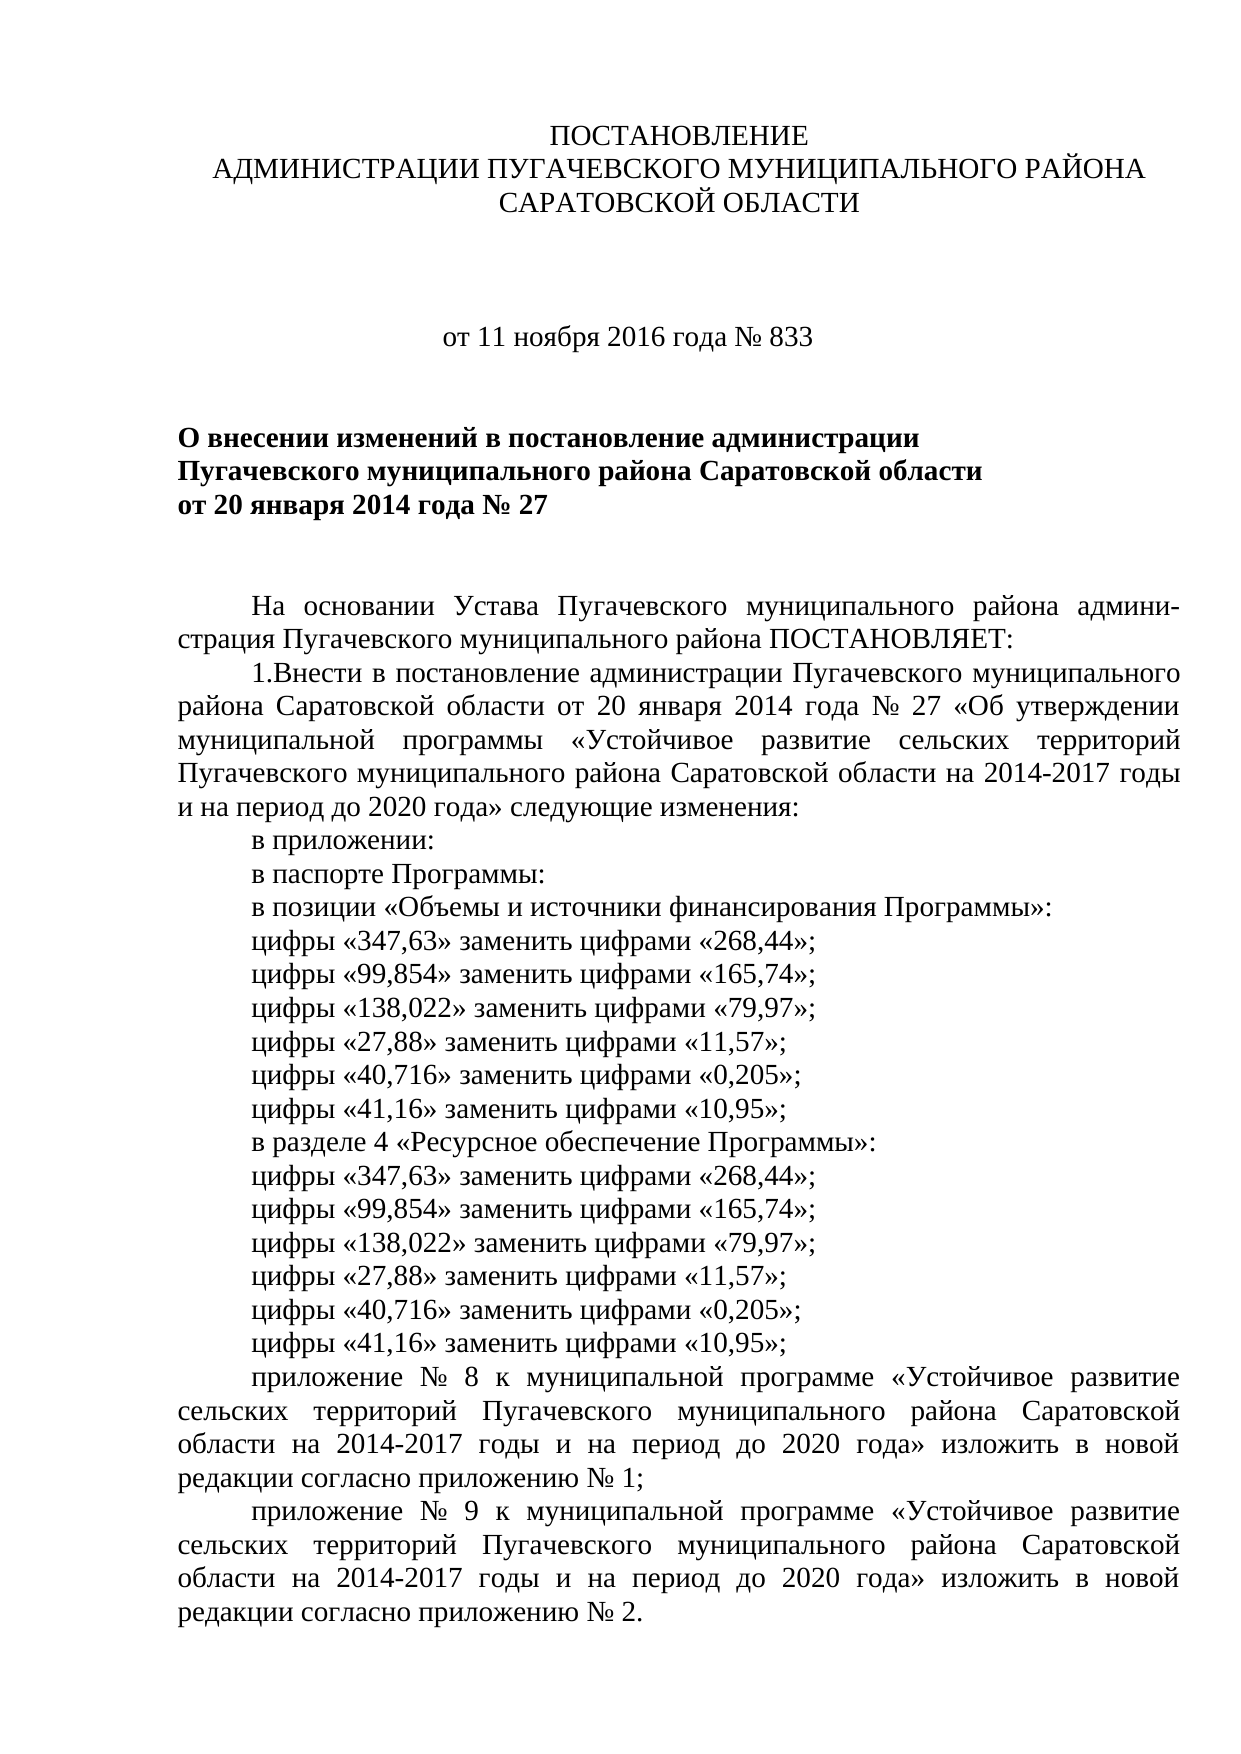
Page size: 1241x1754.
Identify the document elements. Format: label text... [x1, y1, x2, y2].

text цифры «138,022» заменить цифрами «79,97»; [177, 1225, 1181, 1258]
text приложение № 9 к муниципальной программе «Устойчивое развитие сельских территорий Пугачевского муниципального района Саратовской области на 2014-2017 годы и на период до 2020 года» изложить в новой редакции согласно приложению № 2. [177, 1493, 1181, 1627]
text в приложении: [177, 822, 1181, 856]
text в паспорте Программы: [177, 856, 1181, 889]
text от 20 января 2014 года № 27 [177, 487, 1181, 521]
text цифры «99,854» заменить цифрами «165,74»; [177, 957, 1181, 990]
text цифры «40,716» заменить цифрами «0,205»; [177, 1292, 1181, 1326]
text АДМИНИСТРАЦИИ ПУГАЧЕВСКОГО МУНИЦИПАЛЬНОГО РАЙОНА САРАТОВСКОЙ ОБЛАСТИ [177, 152, 1181, 219]
text На основании Устава Пугачевского муниципального района админи-страция Пугачевского муниципального района ПОСТАНОВЛЯЕТ: [177, 588, 1181, 655]
text цифры «41,16» заменить цифрами «10,95»; [177, 1091, 1181, 1124]
text О внесении изменений в постановление администрации [177, 420, 1181, 453]
text от 11 ноября 2016 года № 833 [325, 319, 1181, 353]
text цифры «138,022» заменить цифрами «79,97»; [177, 990, 1181, 1024]
text ПОСТАНОВЛЕНИЕ [177, 118, 1181, 152]
text цифры «40,716» заменить цифрами «0,205»; [177, 1057, 1181, 1091]
text цифры «347,63» заменить цифрами «268,44»; [177, 1158, 1181, 1191]
text цифры «27,88» заменить цифрами «11,57»; [177, 1024, 1181, 1057]
text цифры «27,88» заменить цифрами «11,57»; [177, 1258, 1181, 1292]
text 1.Внести в постановление администрации Пугачевского муниципального района Саратовской области от 20 января 2014 года № 27 «Об утверждении муниципальной программы «Устойчивое развитие сельских территорий Пугачевского муниципального района Саратовской области на 2014-2017 годы и на период до 2020 года» следующие изменения: [177, 655, 1181, 822]
text в позиции «Объемы и источники финансирования Программы»: [177, 889, 1181, 923]
text в разделе 4 «Ресурсное обеспечение Программы»: [177, 1124, 1181, 1158]
text цифры «41,16» заменить цифрами «10,95»; [177, 1326, 1181, 1359]
text цифры «347,63» заменить цифрами «268,44»; [177, 923, 1181, 957]
text Пугачевского муниципального района Саратовской области [177, 453, 1181, 487]
text приложение № 8 к муниципальной программе «Устойчивое развитие сельских территорий Пугачевского муниципального района Саратовской области на 2014-2017 годы и на период до 2020 года» изложить в новой редакции согласно приложению № 1; [177, 1359, 1181, 1493]
text цифры «99,854» заменить цифрами «165,74»; [177, 1191, 1181, 1225]
